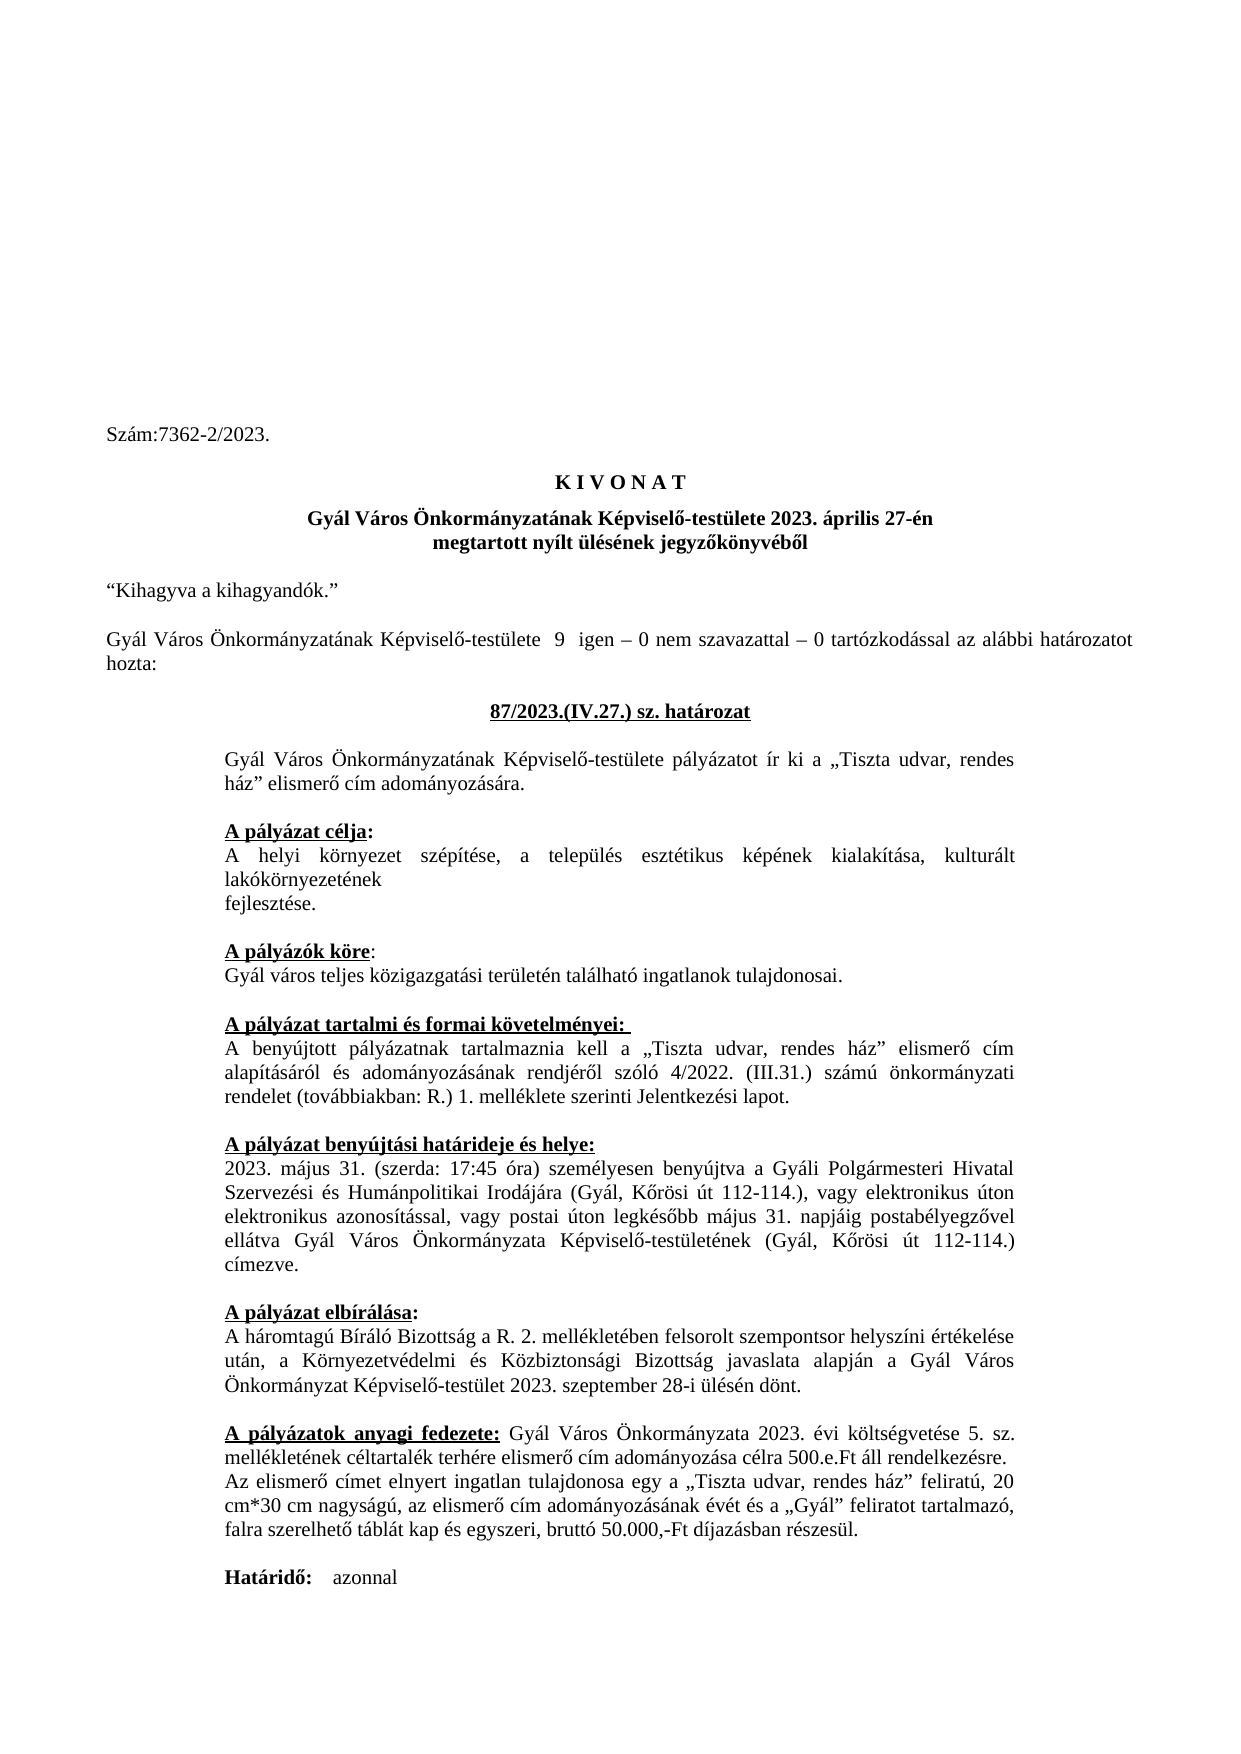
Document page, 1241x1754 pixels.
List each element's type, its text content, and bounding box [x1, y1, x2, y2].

text A helyi környezet szépítése, a település esztétikus képének kialakítása, kulturált lakókörnyezetének [224, 843, 1016, 891]
text A pályázat benyújtási határideje és helye: [224, 1132, 1016, 1156]
text A pályázat célja: [224, 819, 1016, 843]
text fejlesztése. [224, 891, 1016, 915]
text A benyújtott pályázatnak tartalmaznia kell a „Tiszta udvar, rendes ház” elismerő cím alapításáról és adományozásának rendjéről szóló 4/2022. (III.31.) számú önkormányzati rendelet (továbbiakban: R.) 1. melléklete szerinti Jelentkezési lapot. [224, 1036, 1016, 1108]
text Gyál Város Önkormányzatának Képviselő-testülete 2023. április 27-én [106, 506, 1134, 530]
text Gyál Város Önkormányzatának Képviselő-testülete 9 igen – 0 nem szavazattal – 0 tartózkodással az alábbi határozatot hozta: [106, 627, 1134, 675]
text “Kihagyva a kihagyandók.” [106, 578, 1134, 602]
text A pályázat elbírálása: [224, 1300, 1016, 1324]
text Gyál város teljes közigazgatási területén található ingatlanok tulajdonosai. [224, 963, 1016, 987]
text A pályázat tartalmi és formai követelményei: [224, 1012, 1016, 1036]
text A háromtagú Bíráló Bizottság a R. 2. mellékletében felsorolt szempontsor helyszíni értékelése után, a Környezetvédelmi és Közbiztonsági Bizottság javaslata alapján a Gyál Város Önkormányzat Képviselő-testület 2023. szeptember 28-i ülésén dönt. [224, 1324, 1016, 1397]
text Gyál Város Önkormányzatának Képviselő-testülete pályázatot ír ki a „Tiszta udvar, rendes ház” elismerő cím adományozására. [224, 747, 1016, 795]
text megtartott nyílt ülésének jegyzőkönyvéből [106, 530, 1134, 554]
text 2023. május 31. (szerda: 17:45 óra) személyesen benyújtva a Gyáli Polgármesteri Hivatal Szervezési és Humánpolitikai Irodájára (Gyál, Kőrösi út 112-114.), vagy elektronikus úton elektronikus azonosítással, vagy postai úton legkésőbb május 31. napjáig postabélyegzővel ellátva Gyál Város Önkormányzata Képviselő-testületének (Gyál, Kőrösi út 112-114.) címezve. [224, 1156, 1016, 1276]
text 87/2023.(IV.27.) sz. határozat [106, 699, 1134, 723]
text Az elismerő címet elnyert ingatlan tulajdonosa egy a „Tiszta udvar, rendes ház” feliratú, 20 cm*30 cm nagyságú, az elismerő cím adományozásának évét és a „Gyál” feliratot tartalmazó, falra szerelhető táblát kap és egyszeri, bruttó 50.000,-Ft díjazásban részesül. [224, 1469, 1016, 1541]
text Szám:7362-2/2023. [106, 422, 1134, 446]
text A pályázók köre: [224, 939, 1016, 963]
text K I V O N A T [106, 470, 1134, 494]
text Határidő: azonnal [224, 1565, 1016, 1589]
text A pályázatok anyagi fedezete: Gyál Város Önkormányzata 2023. évi költségvetése 5. sz. mellékletének céltartalék terhére elismerő cím adományozása célra 500.e.Ft áll rendelkezésre. [224, 1421, 1016, 1469]
